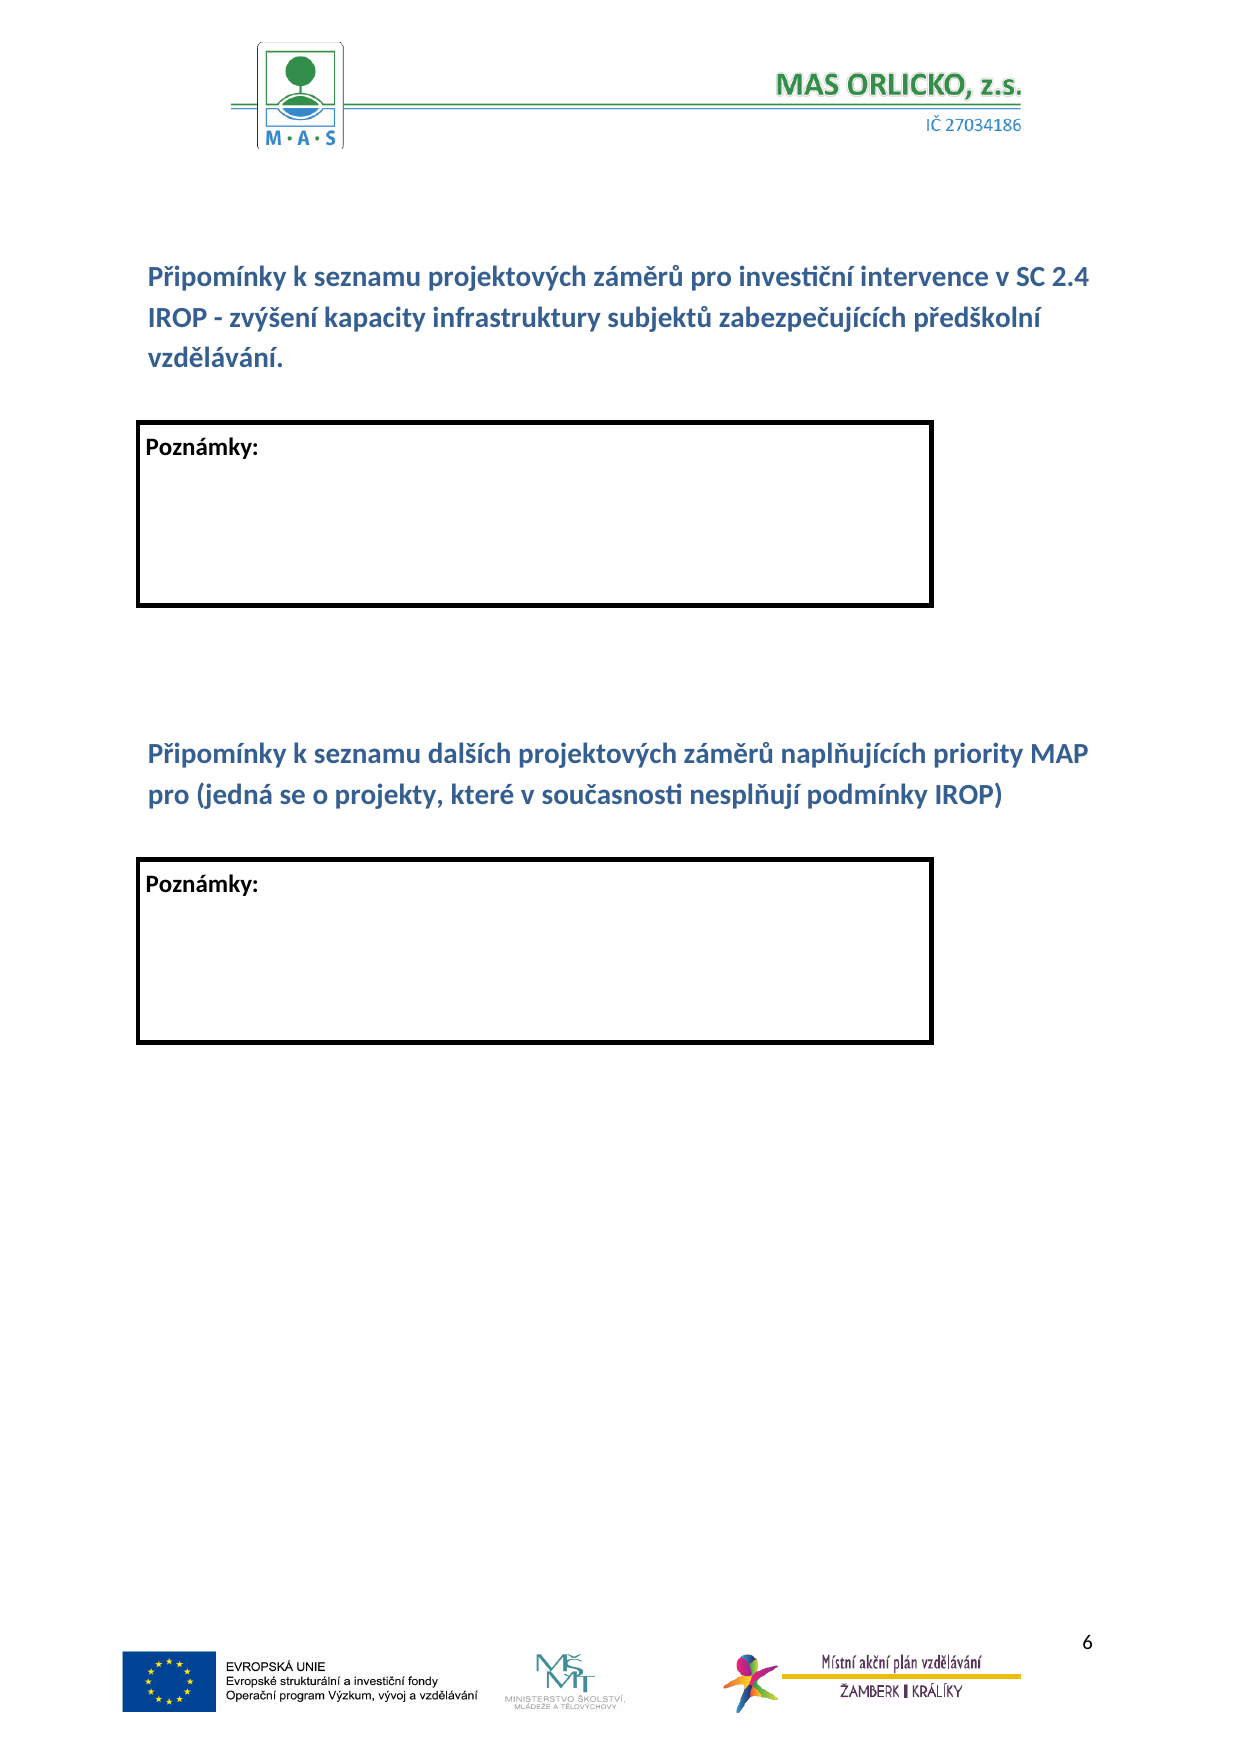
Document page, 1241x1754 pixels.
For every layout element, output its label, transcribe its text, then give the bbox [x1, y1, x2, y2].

table_header Poznámky: [140, 862, 929, 1040]
table_header Poznámky: [140, 425, 929, 603]
subtitle Připomínky k seznamu projektových záměrů pro investiční intervence v SC 2.4 IROP - zvýšení kapacity infrastruktury subjektů zabezpečujících předškolní vzdělávání. [148, 258, 1092, 375]
subtitle Připomínky k seznamu dalších projektových záměrů naplňujících priority MAP pro (jedná se o projekty, které v současnosti nesplňují podmínky IROP) [148, 736, 1092, 812]
picture [230, 42, 1020, 149]
picture [91, 1621, 654, 1741]
